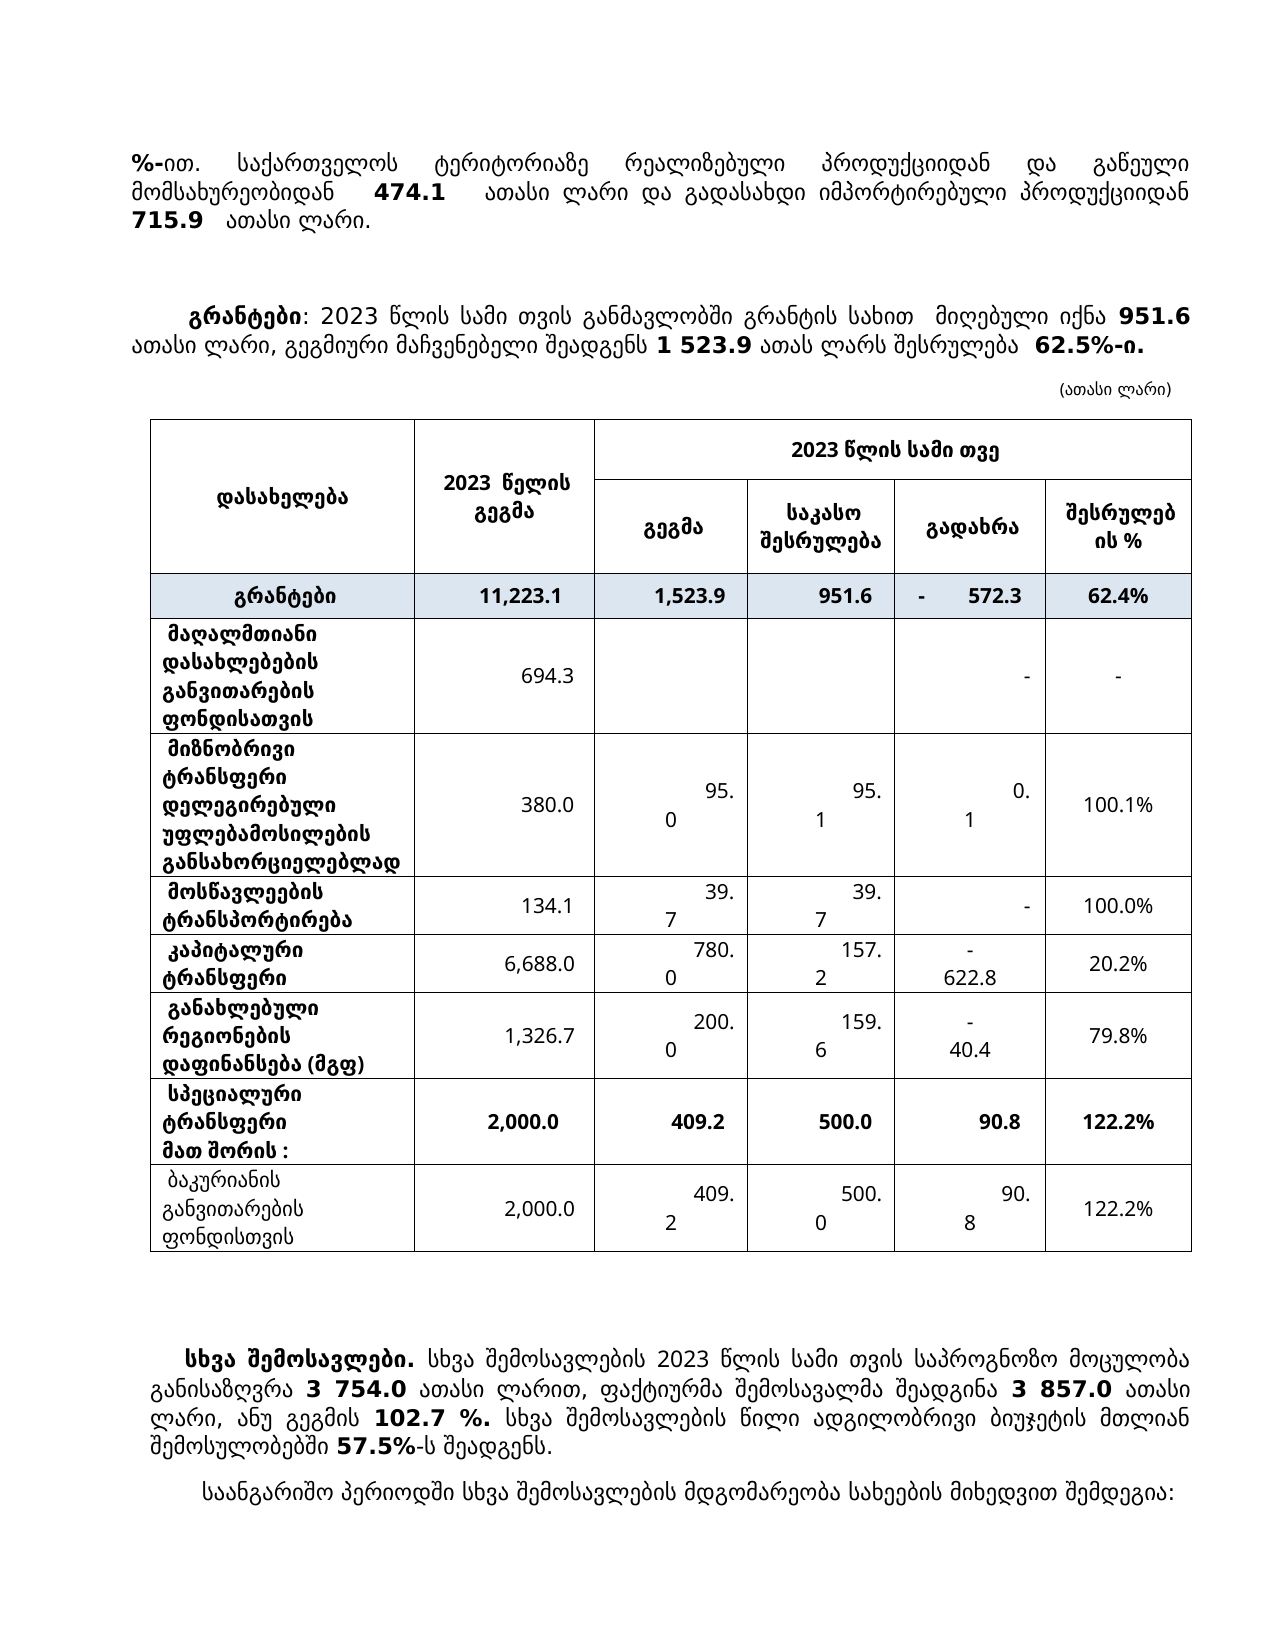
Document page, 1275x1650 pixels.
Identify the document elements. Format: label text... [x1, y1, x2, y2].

table_cell 39.7 [595, 877, 747, 934]
table_cell საკასო შესრულება [748, 480, 894, 572]
table_cell 90.8 [895, 1079, 1045, 1164]
table_cell 951.6 [748, 574, 894, 618]
table_cell 6,688.0 [415, 935, 594, 992]
table_cell 157.2 [748, 935, 894, 992]
text გრანტები: 2023 წლის სამი თვის განმავლობში გრანტის სახით მიღებული იქნა 951.6 ათასი ლარი, გეგმიური მაჩვენებელი შეადგენს 1 523.9 ათას ლარს შესრულება 62.5%-ი. [131, 303, 1191, 359]
table_header დასახელება [151, 420, 414, 572]
table_header 2023 წლის სამი თვე [595, 420, 1191, 479]
table_cell [748, 619, 894, 733]
table_cell ბაკურიანის განვითარების ფონდისთვის [151, 1165, 414, 1251]
table_header 2023 წელის გეგმა [415, 420, 594, 572]
table_cell 39.7 [748, 877, 894, 934]
table_cell 90.8 [895, 1165, 1045, 1251]
table_cell 200.0 [595, 993, 747, 1078]
table_cell კაპიტალური ტრანსფერი [151, 935, 414, 992]
table_cell გრანტები [151, 574, 414, 618]
table_cell 79.8% [1046, 993, 1191, 1078]
table_cell მოსწავლეების ტრანსპორტირება [151, 877, 414, 934]
table_cell 500.0 [748, 1079, 894, 1164]
table_cell 122.2% [1046, 1079, 1191, 1164]
table_cell - [1046, 619, 1191, 733]
table_cell განახლებული რეგიონების დაფინანსება (მგფ) [151, 993, 414, 1078]
table_cell მაღალმთიანი დასახლებების განვითარების ფონდისათვის [151, 619, 414, 733]
table_cell სპეციალური ტრანსფერი მათ შორის : [151, 1079, 414, 1164]
table_cell - [895, 877, 1045, 934]
table_cell 780.0 [595, 935, 747, 992]
table_cell 409.2 [595, 1079, 747, 1164]
table_cell - 622.8 [895, 935, 1045, 992]
table_cell 134.1 [415, 877, 594, 934]
table_cell 95.1 [748, 734, 894, 876]
table_cell 62.4% [1046, 574, 1191, 618]
text სხვა შემოსავლები. სხვა შემოსავლების 2023 წლის სამი თვის საპროგნოზო მოცულობა განისაზღვრა 3 754.0 ათასი ლარით, ფაქტიურმა შემოსავალმა შეადგინა 3 857.0 ათასი ლარი, ანუ გეგმის 102.7 %. სხვა შემოსავლების წილი ადგილობრივი ბიუჯეტის მთლიან შემოსულობებში 57.5%-ს შეადგენს. [150, 1343, 1191, 1460]
table_cell - 40.4 [895, 993, 1045, 1078]
table_cell [595, 619, 747, 733]
table_cell 1,523.9 [595, 574, 747, 618]
table_cell 122.2% [1046, 1165, 1191, 1251]
table_cell 2,000.0 [415, 1079, 594, 1164]
table_cell 2,000.0 [415, 1165, 594, 1251]
table_cell მიზნობრივი ტრანსფერი დელეგირებული უფლებამოსილების განსახორციელებლად [151, 734, 414, 876]
table_cell 0.1 [895, 734, 1045, 876]
table_cell - [895, 619, 1045, 733]
table_cell 1,326.7 [415, 993, 594, 1078]
table_cell გეგმა [595, 480, 747, 572]
table_cell 95.0 [595, 734, 747, 876]
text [131, 150, 1191, 234]
table_cell 100.0% [1046, 877, 1191, 934]
table_cell 409.2 [595, 1165, 747, 1251]
text საანგარიშო პერიოდში სხვა შემოსავლების მდგომარეობა სახეების მიხედვით შემდეგია: [150, 1479, 1191, 1506]
table_cell გადახრა [895, 480, 1045, 572]
table_cell 100.1% [1046, 734, 1191, 876]
table_cell 500.0 [748, 1165, 894, 1251]
table_cell 694.3 [415, 619, 594, 733]
table_cell 380.0 [415, 734, 594, 876]
table_cell 159.6 [748, 993, 894, 1078]
table_cell 20.2% [1046, 935, 1191, 992]
table_cell შესრულების % [1046, 480, 1191, 572]
table_cell - 572.3 [895, 574, 1045, 618]
table_cell 11,223.1 [415, 574, 594, 618]
text (ათასი ლარი) [131, 377, 1191, 400]
